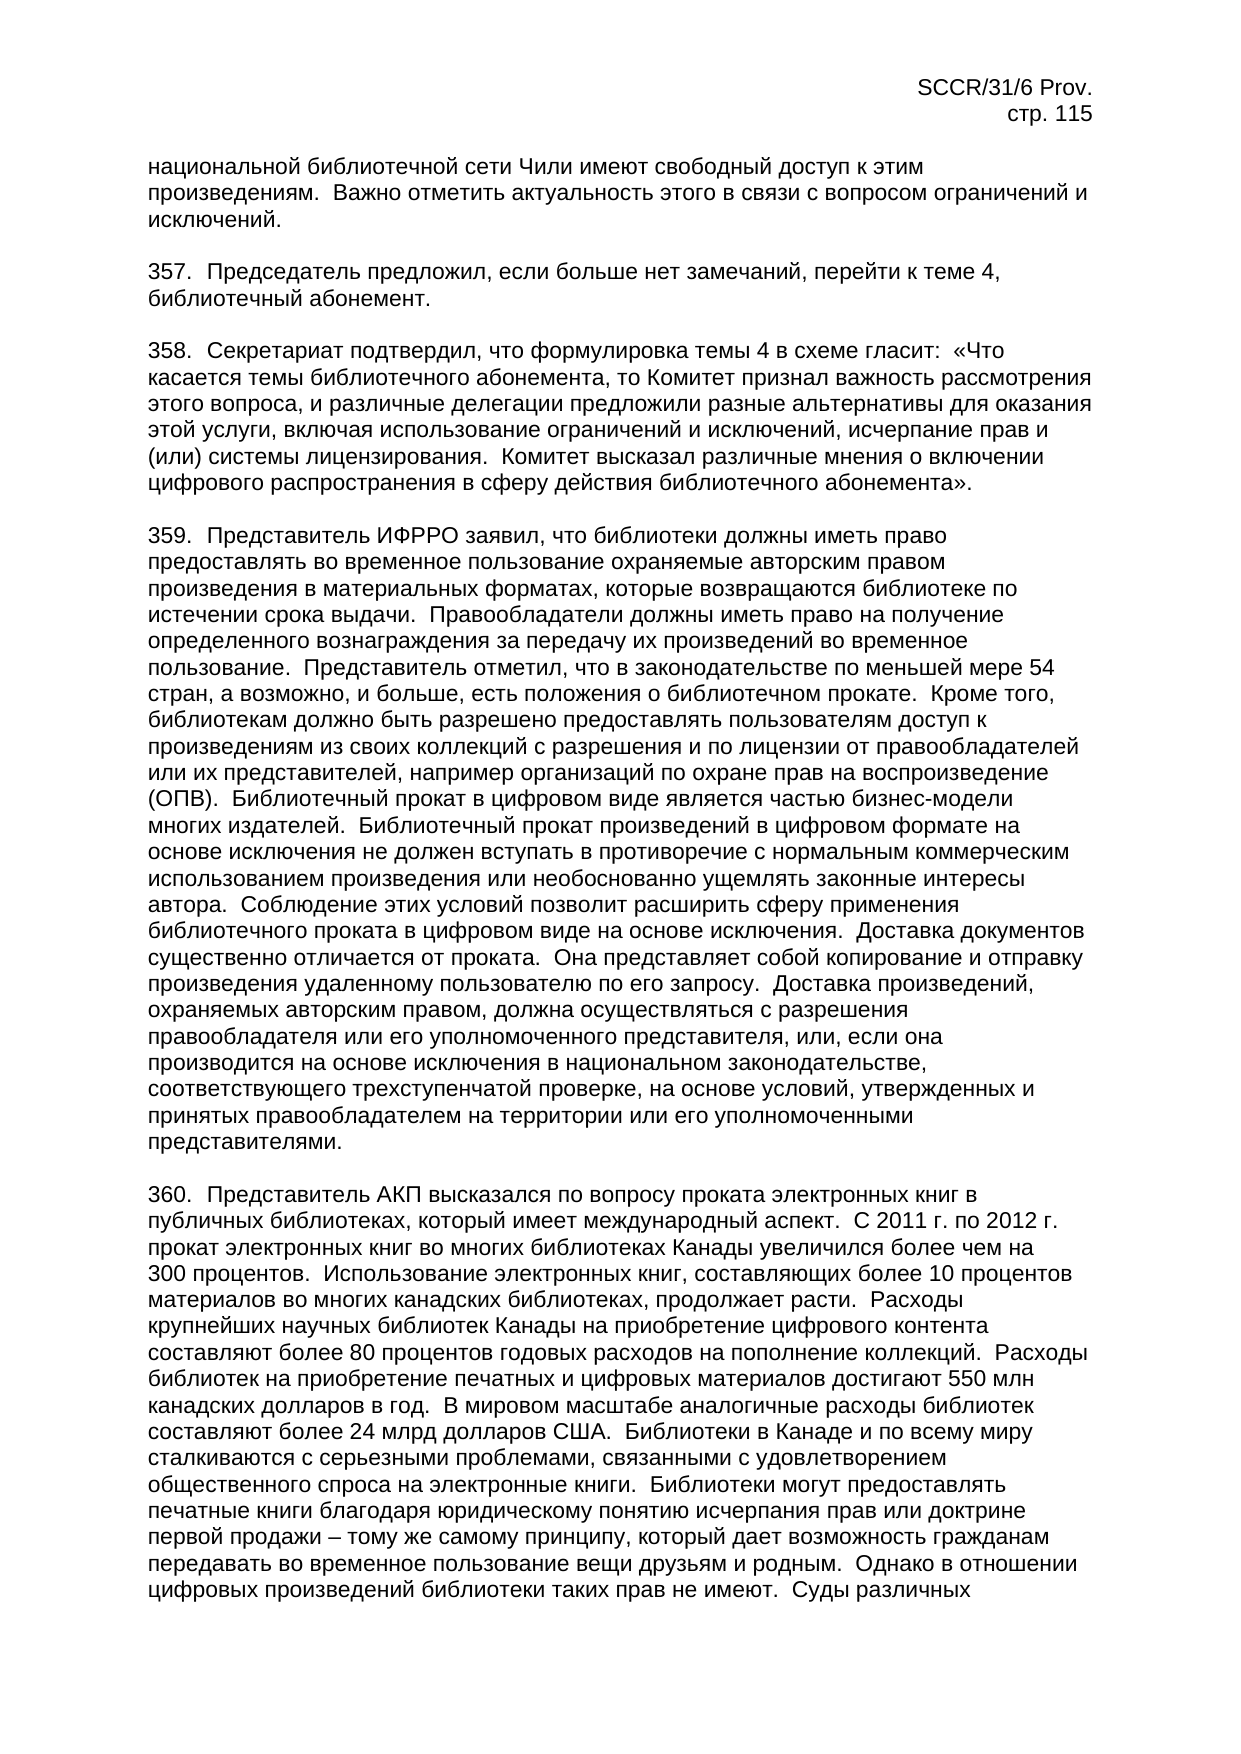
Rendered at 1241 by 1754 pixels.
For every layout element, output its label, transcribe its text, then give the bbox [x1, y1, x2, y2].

list Секретариат подтвердил, что формулировка темы 4 в схеме гласит: «Что касается темы библиотечного абонемента, то Комитет признал важность рассмотрения этого вопроса, и различные делегации предложили разные альтернативы для оказания этой услуги, включая использование ограничений и исключений, исчерпание прав и (или) системы лицензирования. Комитет высказал различные мнения о включении цифрового распространения в сферу действия библиотечного абонемента». [148, 337, 1093, 496]
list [148, 153, 1093, 232]
list Председатель предложил, если больше нет замечаний, перейти к теме 4, библиотечный абонемент. [148, 258, 1093, 311]
list Представитель ИФРРО заявил, что библиотеки должны иметь право предоставлять во временное пользование охраняемые авторским правом произведения в материальных форматах, которые возвращаются библиотеке по истечении срока выдачи. Правообладатели должны иметь право на получение определенного вознаграждения за передачу их произведений во временное пользование. Представитель отметил, что в законодательстве по меньшей мере 54 стран, а возможно, и больше, есть положения о библиотечном прокате. Кроме того, библиотекам должно быть разрешено предоставлять пользователям доступ к произведениям из своих коллекций с разрешения и по лицензии от правообладателей или их представителей, например организаций по охране прав на воспроизведение (ОПВ). Библиотечный прокат в цифровом виде является частью бизнес-модели многих издателей. Библиотечный прокат произведений в цифровом формате на основе исключения не должен вступать в противоречие с нормальным коммерческим использованием произведения или необоснованно ущемлять законные интересы автора. Соблюдение этих условий позволит расширить сферу применения библиотечного проката в цифровом виде на основе исключения. Доставка документов существенно отличается от проката. Она представляет собой копирование и отправку произведения удаленному пользователю по его запросу. Доставка произведений, охраняемых авторским правом, должна осуществляться с разрешения правообладателя или его уполномоченного представителя, или, если она производится на основе исключения в национальном законодательстве, соответствующего трехступенчатой проверке, на основе условий, утвержденных и принятых правообладателем на территории или его уполномоченными представителями. [148, 522, 1093, 1154]
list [148, 1181, 1093, 1602]
